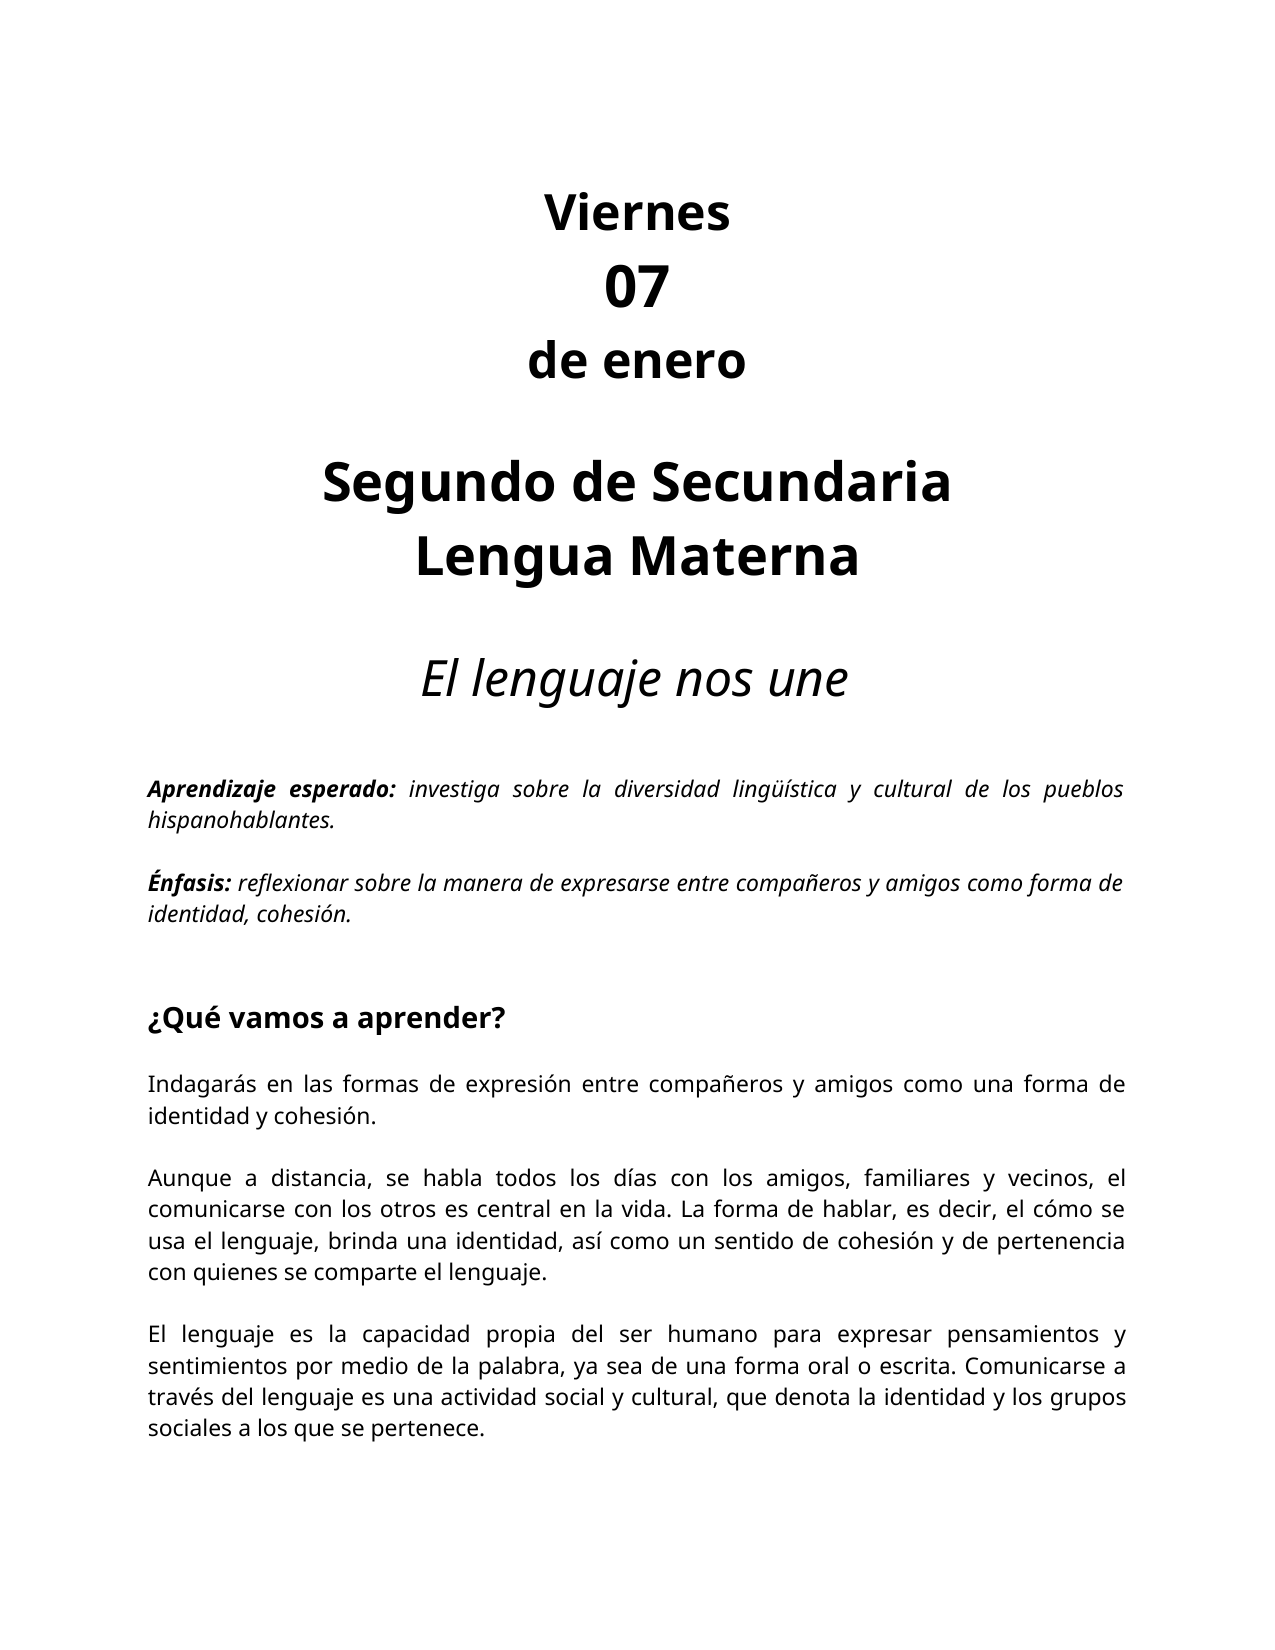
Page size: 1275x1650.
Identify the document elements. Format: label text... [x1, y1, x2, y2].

text Aunque a distancia, se habla todos los días con los amigos, familiares y vecinos, el comunicarse con los otros es central en la vida. La forma de hablar, es decir, el cómo se usa el lenguaje, brinda una identidad, así como un sentido de cohesión y de pertenencia con quienes se comparte el lenguaje. [148, 1162, 1127, 1287]
text El lenguaje nos une [148, 642, 1127, 711]
text Aprendizaje esperado: investiga sobre la diversidad lingüística y cultural de los pueblos hispanohablantes. [148, 773, 1127, 836]
text Lengua Materna [148, 518, 1127, 591]
text Segundo de Secundaria [148, 444, 1127, 518]
text El lenguaje es la capacidad propia del ser humano para expresar pensamientos y sentimientos por medio de la palabra, ya sea de una forma oral o escrita. Comunicarse a través del lenguaje es una actividad social y cultural, que denota la identidad y los grupos sociales a los que se pertenece. [148, 1318, 1127, 1443]
text Énfasis: reflexionar sobre la manera de expresarse entre compañeros y amigos como forma de identidad, cohesión. [148, 867, 1127, 929]
text 07 [148, 245, 1127, 325]
text de enero [148, 325, 1127, 393]
text ¿Qué vamos a aprender? [148, 997, 1127, 1037]
text Viernes [148, 177, 1127, 245]
text Indagarás en las formas de expresión entre compañeros y amigos como una forma de identidad y cohesión. [148, 1068, 1127, 1131]
